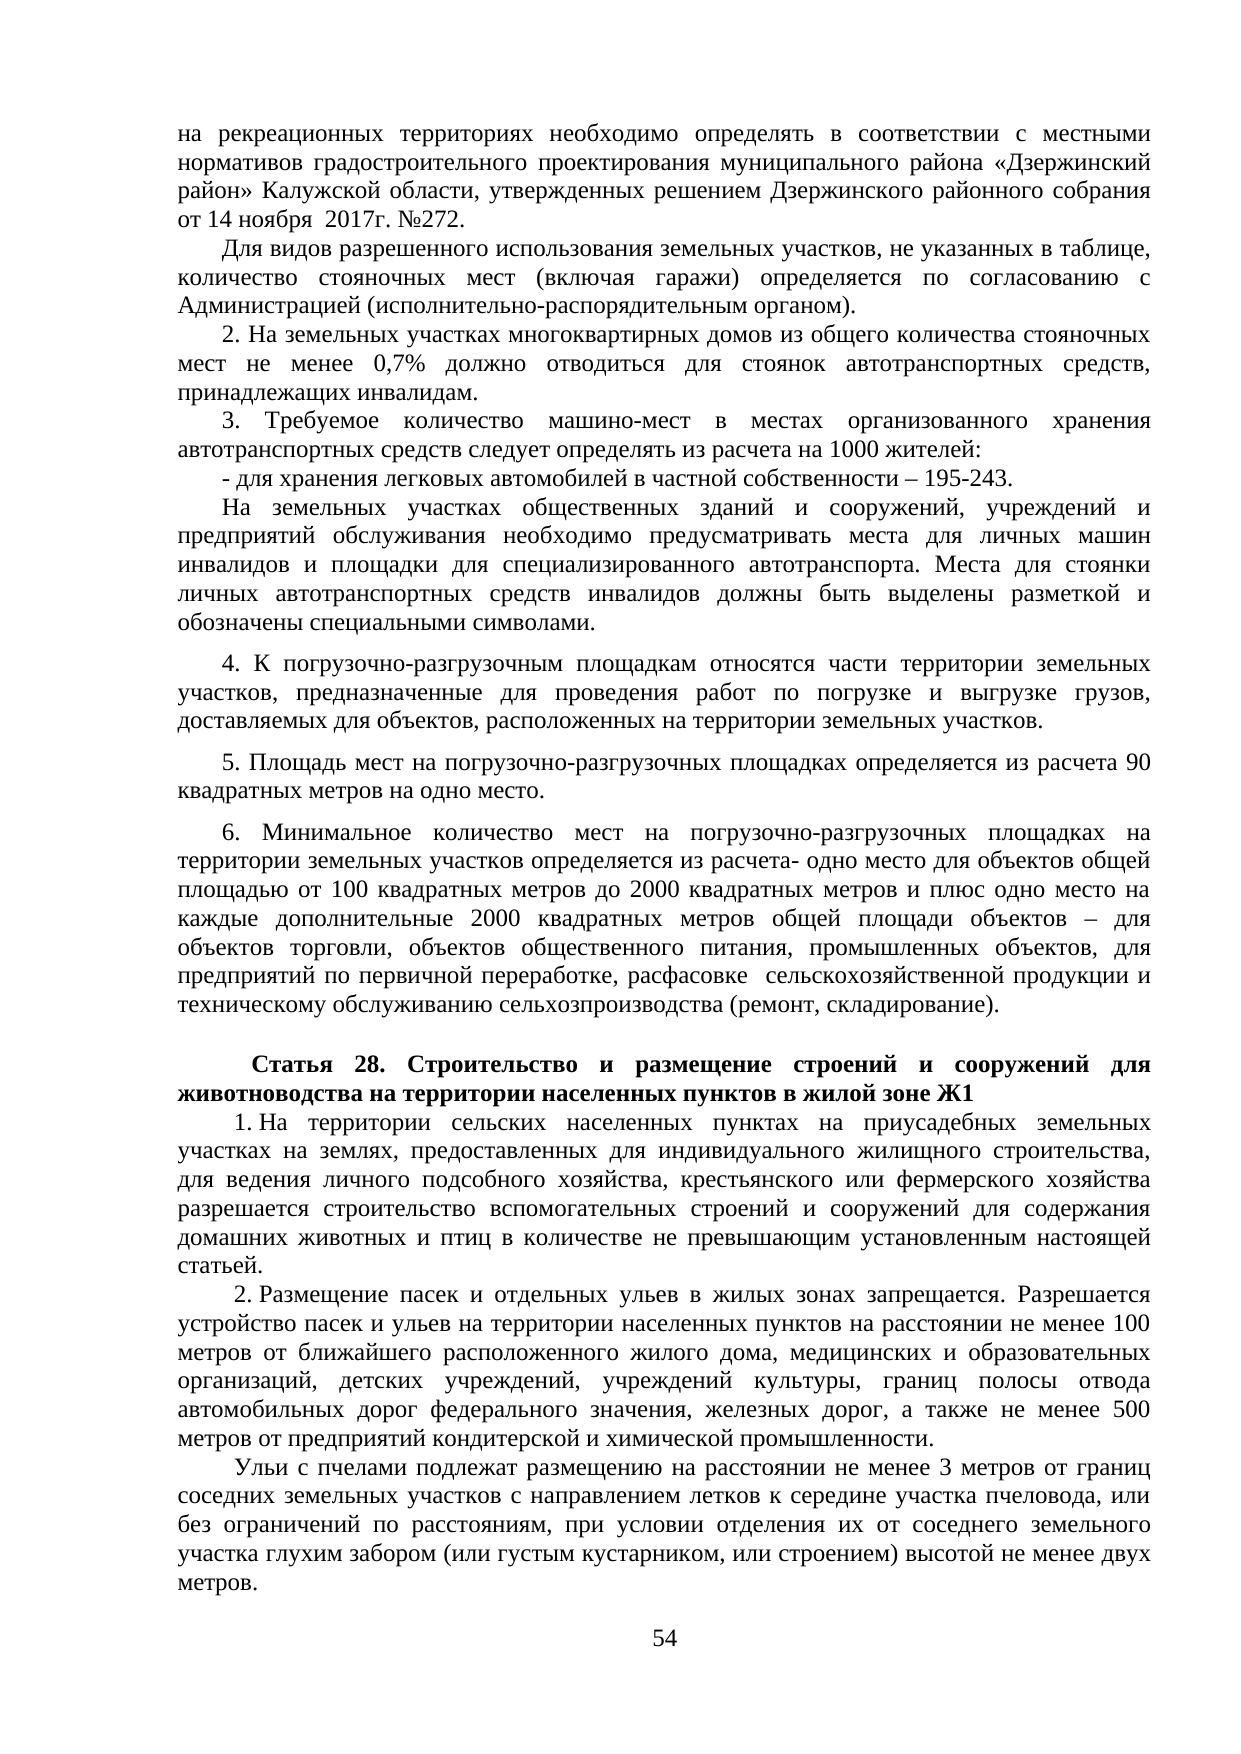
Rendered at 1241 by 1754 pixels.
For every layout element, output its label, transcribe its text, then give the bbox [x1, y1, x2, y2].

text - для хранения легковых автомобилей в частной собственности – 195-243. [177, 463, 1152, 492]
text 4. К погрузочно-разгрузочным площадкам относятся части территории земельных участков, предназначенные для проведения работ по погрузке и выгрузке грузов, доставляемых для объектов, расположенных на территории земельных участков. [177, 648, 1152, 734]
subtitle Статья 28. Строительство и размещение строений и сооружений для животноводства на территории населенных пунктов в жилой зоне Ж1 [177, 1049, 1152, 1107]
text 2. Размещение пасек и отдельных ульев в жилых зонах запрещается. Разрешается устройство пасек и ульев на территории населенных пунктов на расстоянии не менее от ближайшего расположенного жилого дома, медицинских и образовательных организаций, детских учреждений, учреждений культуры, границ полосы отвода автомобильных дорог федерального значения, железных дорог, а также не менее от предприятий кондитерской и химической промышленности. [177, 1279, 1152, 1452]
text Для видов разрешенного использования земельных участков, не указанных в таблице, количество стояночных мест (включая гаражи) определяется по согласованию с Администрацией (исполнительно-распорядительным органом). [177, 233, 1152, 319]
text 1. На территории сельских населенных пунктах на приусадебных земельных участках на землях, предоставленных для индивидуального жилищного строительства, для ведения личного подсобного хозяйства, крестьянского или фермерского хозяйства разрешается строительство вспомогательных строений и сооружений для содержания домашних животных и птиц в количестве не превышающим установленным настоящей статьей. [177, 1107, 1152, 1279]
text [177, 118, 1152, 233]
text На земельных участках общественных зданий и сооружений, учреждений и предприятий обслуживания необходимо предусматривать места для личных машин инвалидов и площадки для специализированного автотранспорта. Места для стоянки личных автотранспортных средств инвалидов должны быть выделены разметкой и обозначены специальными символами. [177, 492, 1152, 636]
text Ульи с пчелами подлежат размещению на расстоянии не менее от границ соседних земельных участков с направлением летков к середине участка пчеловода, или без ограничений по расстояниям, при условии отделения их от соседнего земельного участка глухим забором (или густым кустарником, или строением) высотой не менее двух метров. [177, 1452, 1152, 1596]
text 3. Требуемое количество машино-мест в местах организованного хранения автотранспортных средств следует определять из расчета на 1000 жителей: [177, 406, 1152, 463]
text 5. Площадь мест на погрузочно-разгрузочных площадках определяется из расчета 90 квадратных метров на одно место. [177, 747, 1152, 804]
text 2. На земельных участках многоквартирных домов из общего количества стояночных мест не менее 0,7% должно отводиться для стоянок автотранспортных средств, принадлежащих инвалидам. [177, 319, 1152, 406]
text 6. Минимальное количество мест на погрузочно-разгрузочных площадках на территории земельных участков определяется из расчета- одно место для объектов общей площадью от 100 квадратных метров до 2000 квадратных метров и плюс одно место на каждые дополнительные 2000 квадратных метров общей площади объектов – для объектов торговли, объектов общественного питания, промышленных объектов, для предприятий по первичной переработке, расфасовке сельскохозяйственной продукции и техническому обслуживанию сельхозпроизводства (ремонт, складирование). [177, 817, 1152, 1018]
